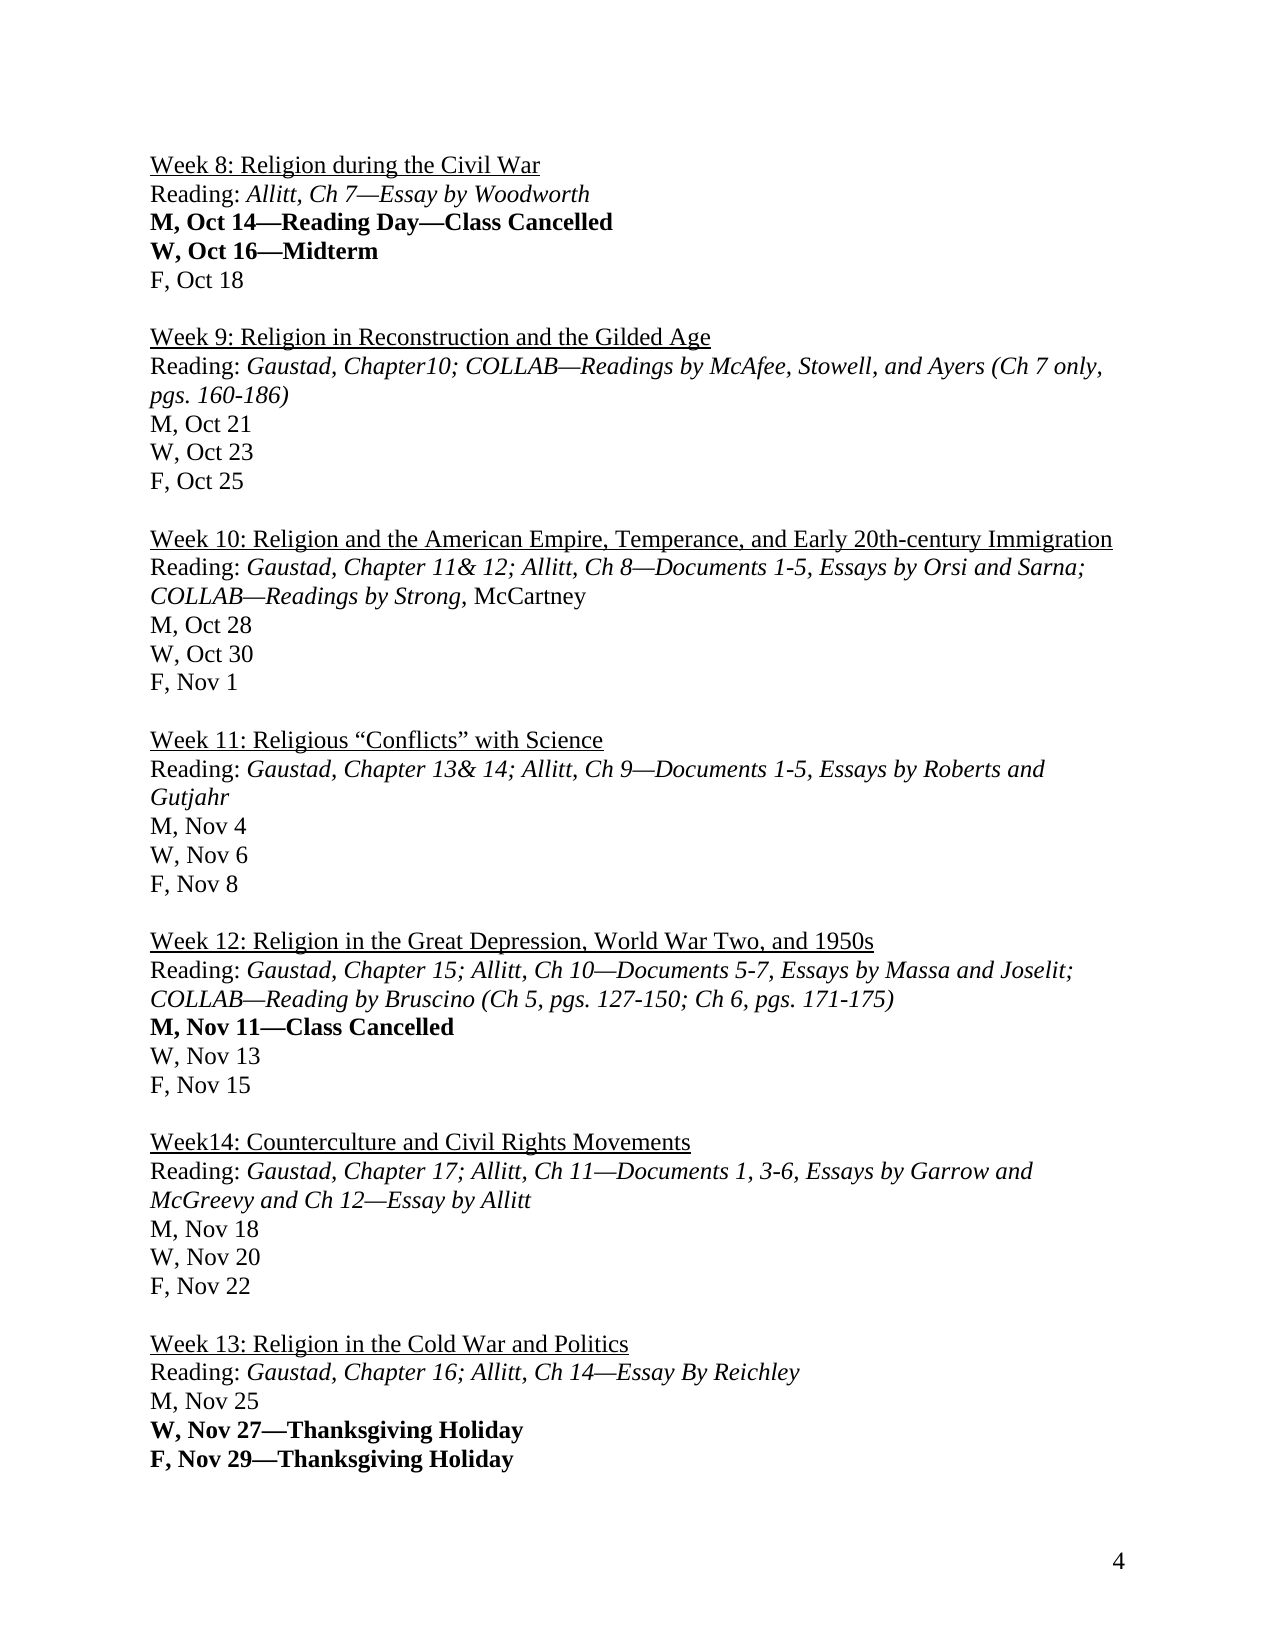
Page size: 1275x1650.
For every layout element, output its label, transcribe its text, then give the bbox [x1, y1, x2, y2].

text F, Nov 22 [150, 1271, 1125, 1300]
text Reading: Allitt, Ch 7—Essay by Woodworth [150, 179, 1125, 207]
text M, Nov 11—Class Cancelled [150, 1012, 1125, 1041]
text F, Nov 29—Thanksgiving Holiday [150, 1444, 1125, 1472]
text W, Nov 20 [150, 1242, 1125, 1271]
text M, Oct 14—Reading Day—Class Cancelled [150, 207, 1125, 236]
text Reading: Gaustad, Chapter 15; Allitt, Ch 10—Documents 5-7, Essays by Massa and Joselit; COLLAB—Reading by Bruscino (Ch 5, pgs. 127-150; Ch 6, pgs. 171-175) [150, 955, 1125, 1012]
text Reading: Gaustad, Chapter 13& 14; Allitt, Ch 9—Documents 1-5, Essays by Roberts and Gutjahr [150, 754, 1125, 811]
text Week 9: Religion in Reconstruction and the Gilded Age [150, 322, 1125, 351]
text Reading: Gaustad, Chapter10; COLLAB—Readings by McAfee, Stowell, and Ayers (Ch 7 only, pgs. 160-186) [150, 351, 1125, 409]
text Week 8: Religion during the Civil War [150, 150, 1125, 179]
text F, Oct 18 [150, 265, 1125, 294]
text Week 10: Religion and the American Empire, Temperance, and Early 20th-century Immigration [150, 524, 1125, 552]
text M, Nov 25 [150, 1386, 1125, 1415]
text Reading: Gaustad, Chapter 16; Allitt, Ch 14—Essay By Reichley [150, 1357, 1125, 1386]
text W, Nov 6 [150, 840, 1125, 869]
text F, Oct 25 [150, 466, 1125, 495]
text F, Nov 15 [150, 1070, 1125, 1099]
text Week 13: Religion in the Cold War and Politics [150, 1329, 1125, 1357]
text W, Nov 27—Thanksgiving Holiday [150, 1415, 1125, 1444]
text M, Nov 4 [150, 811, 1125, 840]
text W, Oct 23 [150, 437, 1125, 466]
text Reading: Gaustad, Chapter 11& 12; Allitt, Ch 8—Documents 1-5, Essays by Orsi and Sarna; COLLAB—Readings by Strong, McCartney [150, 552, 1125, 610]
text Reading: Gaustad, Chapter 17; Allitt, Ch 11—Documents 1, 3-6, Essays by Garrow and McGreevy and Ch 12—Essay by Allitt [150, 1156, 1125, 1214]
text M, Oct 21 [150, 409, 1125, 437]
text W, Oct 16—Midterm [150, 236, 1125, 265]
text M, Nov 18 [150, 1214, 1125, 1242]
text W, Nov 13 [150, 1041, 1125, 1070]
text F, Nov 1 [150, 667, 1125, 696]
text Week14: Counterculture and Civil Rights Movements [150, 1127, 1125, 1156]
text M, Oct 28 [150, 610, 1125, 639]
text Week 12: Religion in the Great Depression, World War Two, and 1950s [150, 926, 1125, 955]
text Week 11: Religious “Conflicts” with Science [150, 725, 1125, 754]
text W, Oct 30 [150, 639, 1125, 667]
text F, Nov 8 [150, 869, 1125, 897]
